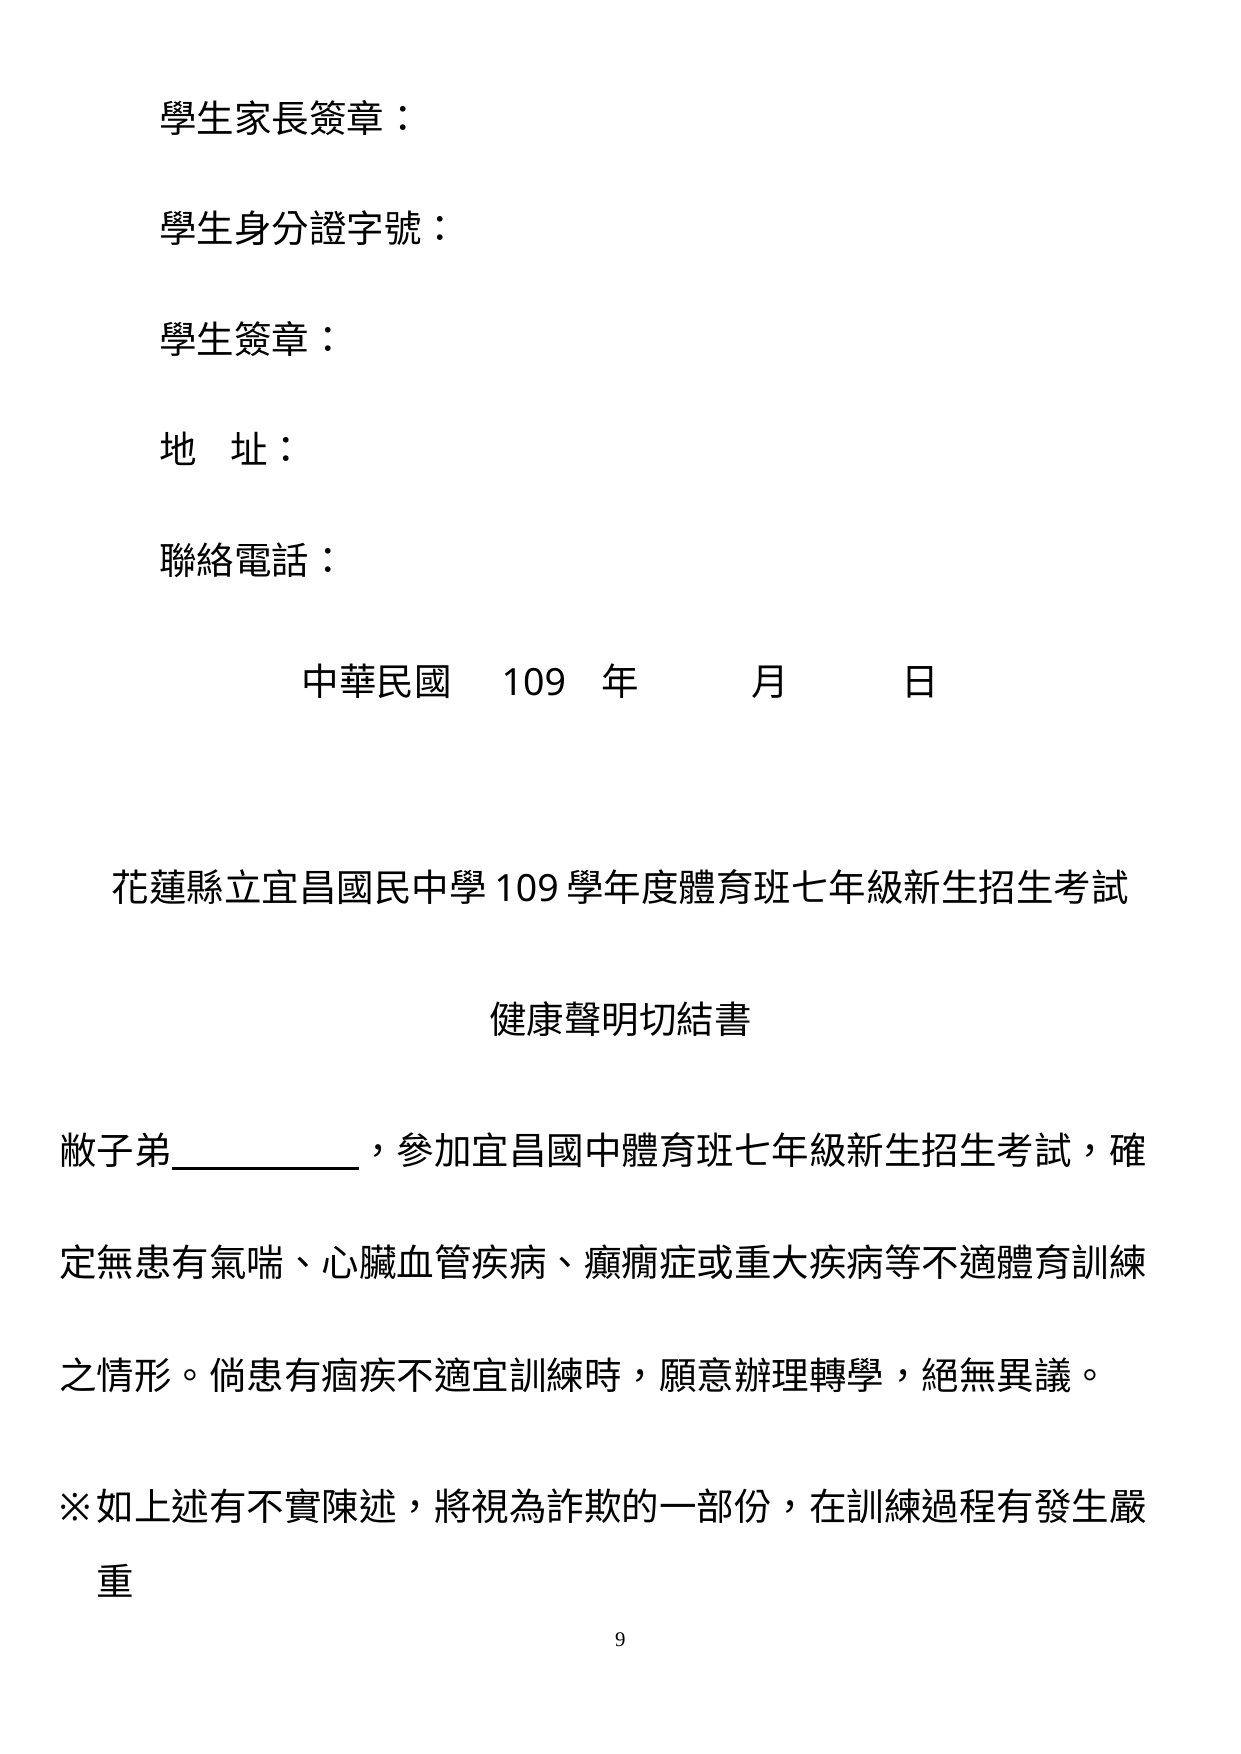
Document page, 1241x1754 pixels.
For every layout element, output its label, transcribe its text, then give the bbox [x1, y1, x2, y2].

text 中華民國 109 年 月 日 [59, 641, 1181, 716]
list 如上述有不實陳述，將視為詐欺的一部份，在訓練過程有發生嚴重 [59, 1467, 1181, 1617]
text 敝子弟 ，參加宜昌國中體育班七年級新生招生考試，確定無患有氣喘、心臟血管疾病、癲癇症或重大疾病等不適體育訓練之情形。倘患有痼疾不適宜訓練時，願意辦理轉學，絕無異議。 [59, 1110, 1181, 1410]
text 花蓮縣立宜昌國民中學109學年度體育班七年級新生招生考試 [59, 848, 1181, 923]
text 學生家長簽章： [159, 89, 1181, 143]
text 地 址： [159, 420, 1181, 475]
text 學生簽章： [159, 310, 1181, 364]
text 健康聲明切結書 [59, 979, 1181, 1054]
text 學生身分證字號： [159, 199, 1181, 254]
text 聯絡電話： [159, 531, 1181, 585]
